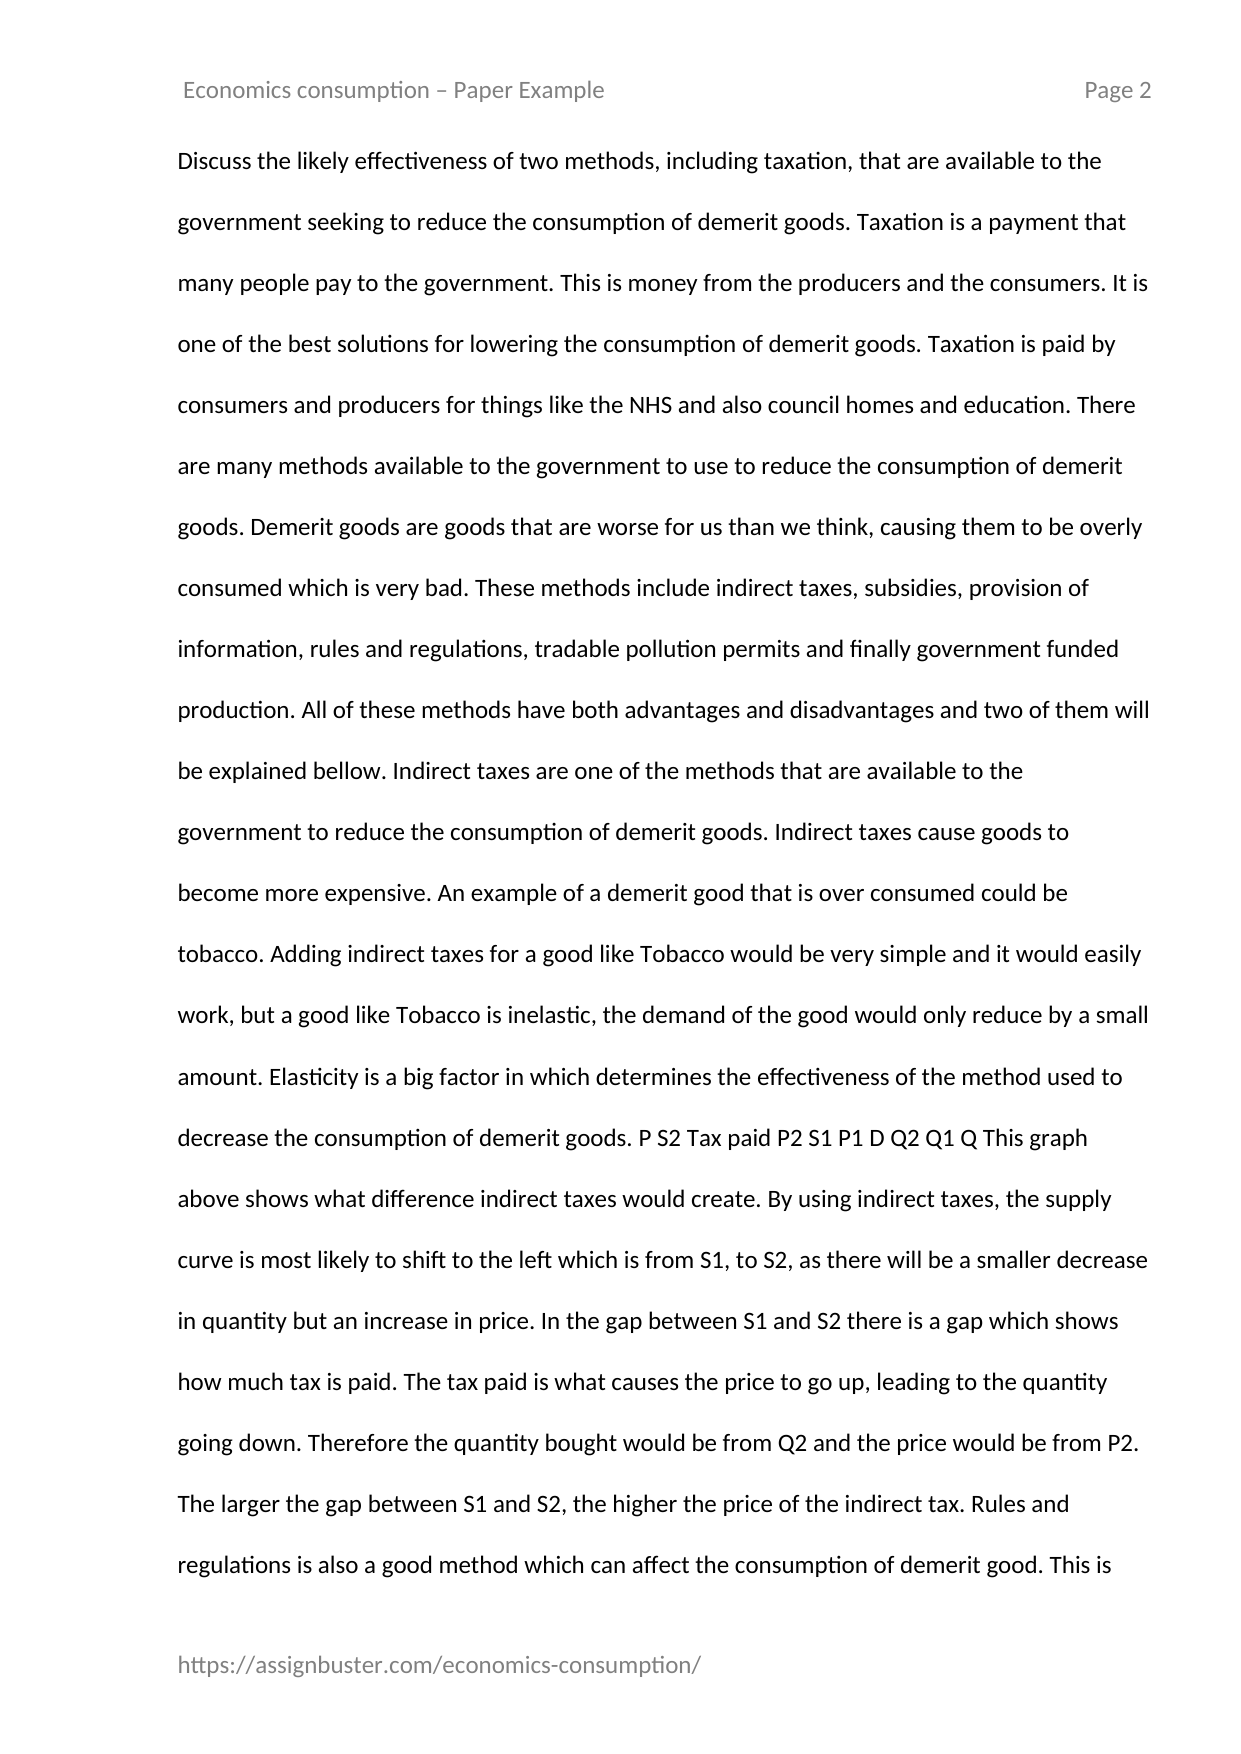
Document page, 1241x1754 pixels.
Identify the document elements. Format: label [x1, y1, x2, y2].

text [177, 145, 1152, 1579]
